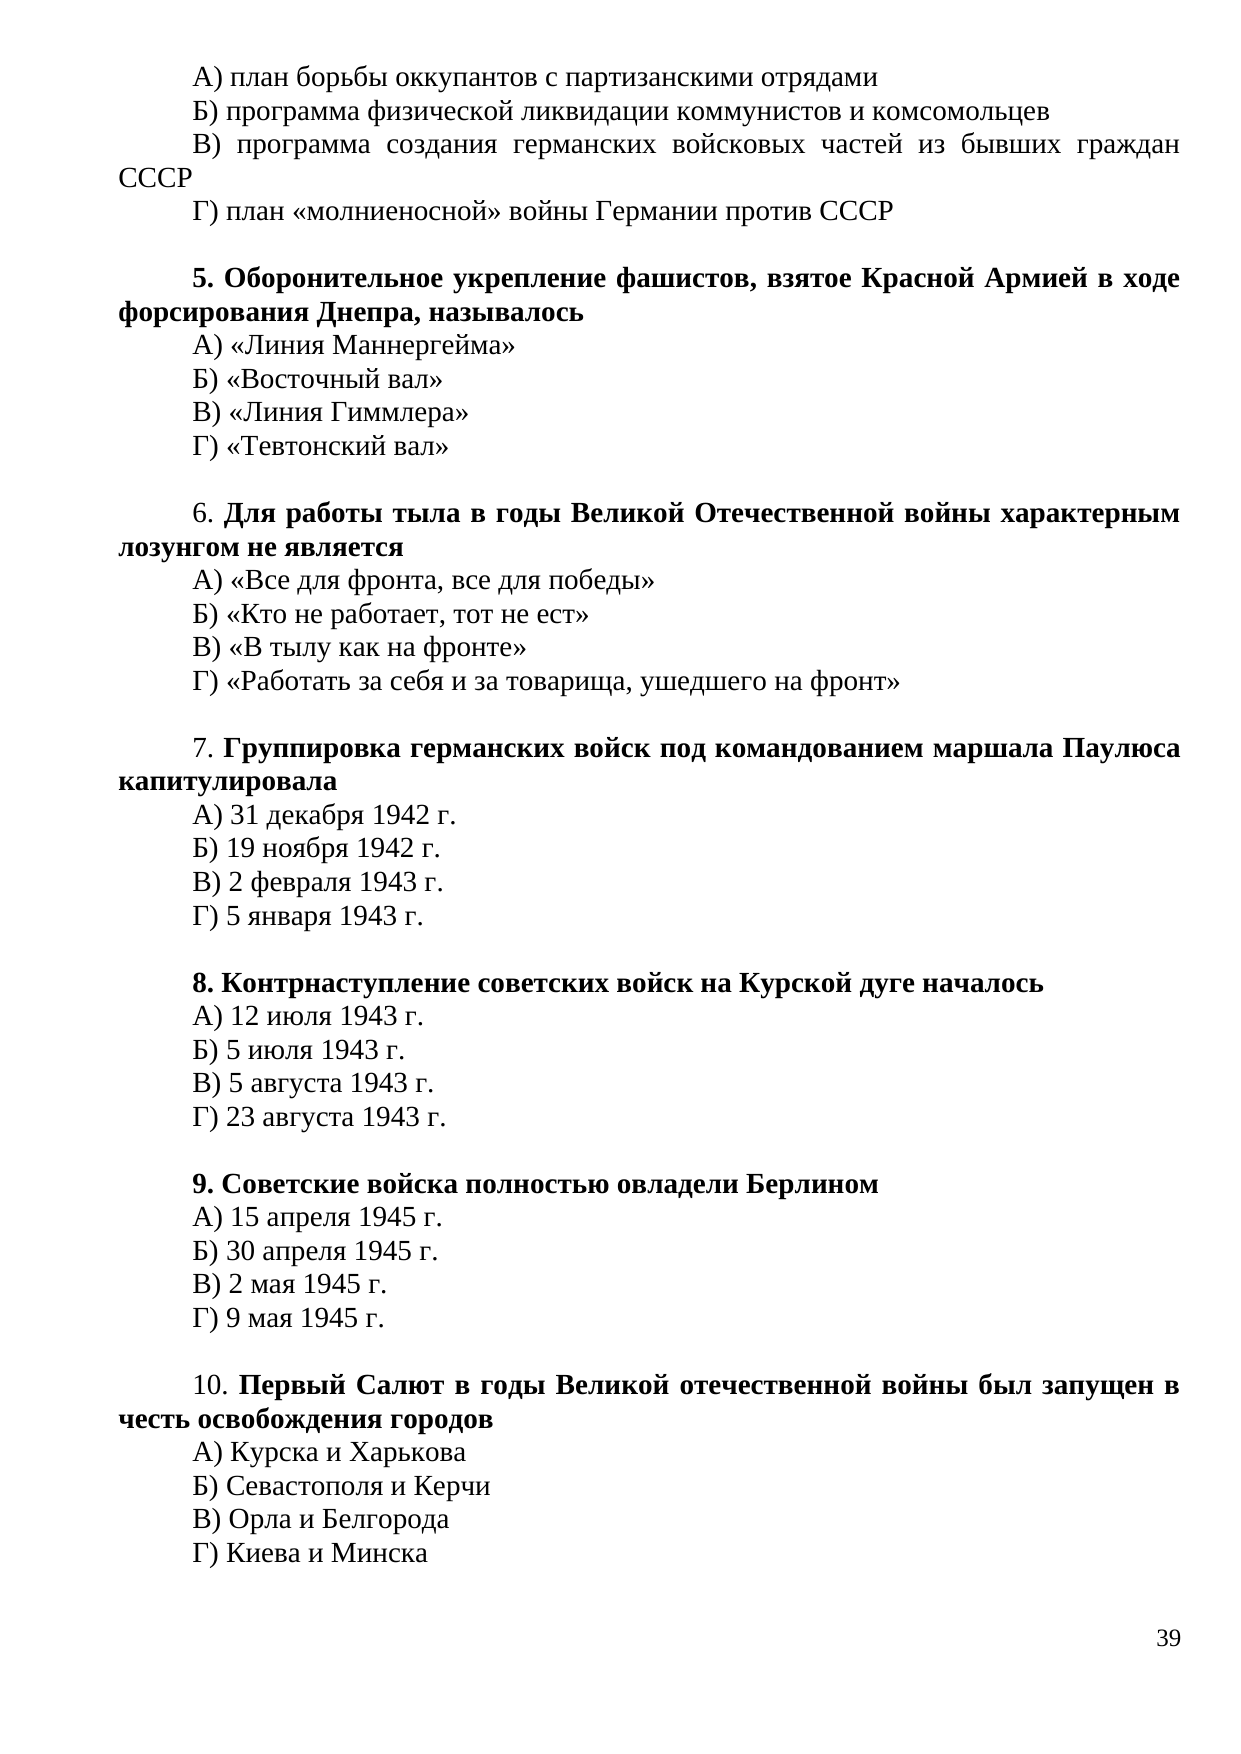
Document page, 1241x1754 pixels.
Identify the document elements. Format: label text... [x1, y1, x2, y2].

text Г) Киева и Минска [118, 1535, 1181, 1568]
text 8. Контрнаступление советских войск на Курской дуге началось [118, 965, 1181, 998]
text А) 15 апреля 1945 г. [118, 1199, 1181, 1233]
text А) «Все для фронта, все для победы» [118, 562, 1181, 596]
text А) план борьбы оккупантов с партизанскими отрядами [118, 59, 1181, 93]
text Г) 23 августа 1943 г. [118, 1099, 1181, 1132]
text В) 5 августа 1943 г. [118, 1065, 1181, 1099]
text В) «В тылу как на фронте» [118, 629, 1181, 663]
text Г) план «молниеносной» войны Германии против СССР [118, 193, 1181, 227]
text Б) 19 ноября 1942 г. [118, 831, 1181, 864]
text 5. Оборонительное укрепление фашистов, взятое Красной Армией в ходе форсирования Днепра, называлось [118, 260, 1181, 327]
text А) «Линия Маннергейма» [118, 327, 1181, 361]
text А) 12 июля 1943 г. [118, 998, 1181, 1032]
text Б) программа физической ликвидации коммунистов и комсомольцев [118, 93, 1181, 126]
text В) 2 февраля 1943 г. [118, 864, 1181, 898]
text Г) 5 января 1943 г. [118, 898, 1181, 931]
text Б) Севастополя и Керчи [118, 1468, 1181, 1501]
text Г) «Работать за себя и за товарища, ушедшего на фронт» [118, 663, 1181, 696]
text Б) 30 апреля 1945 г. [118, 1233, 1181, 1267]
text Б) «Кто не работает, тот не ест» [118, 596, 1181, 629]
text 9. Советские войска полностью овладели Берлином [118, 1166, 1181, 1199]
text В) Орла и Белгорода [118, 1501, 1181, 1535]
text В) «Линия Гиммлера» [118, 394, 1181, 428]
text А) Курска и Харькова [118, 1434, 1181, 1468]
text Б) 5 июля 1943 г. [118, 1032, 1181, 1065]
text В) программа создания германских войсковых частей из бывших граждан СССР [118, 126, 1181, 193]
text Г) «Тевтонский вал» [118, 428, 1181, 462]
text 6. Для работы тыла в годы Великой Отечественной войны характерным лозунгом не является [118, 495, 1181, 562]
text Г) 9 мая 1945 г. [118, 1300, 1181, 1334]
text В) 2 мая 1945 г. [118, 1267, 1181, 1300]
text 10. Первый Салют в годы Великой отечественной войны был запущен в честь освобождения городов [118, 1367, 1181, 1434]
text Б) «Восточный вал» [118, 361, 1181, 394]
text А) 31 декабря 1942 г. [118, 797, 1181, 831]
text 7. Группировка германских войск под командованием маршала Паулюса капитулировала [118, 730, 1181, 797]
